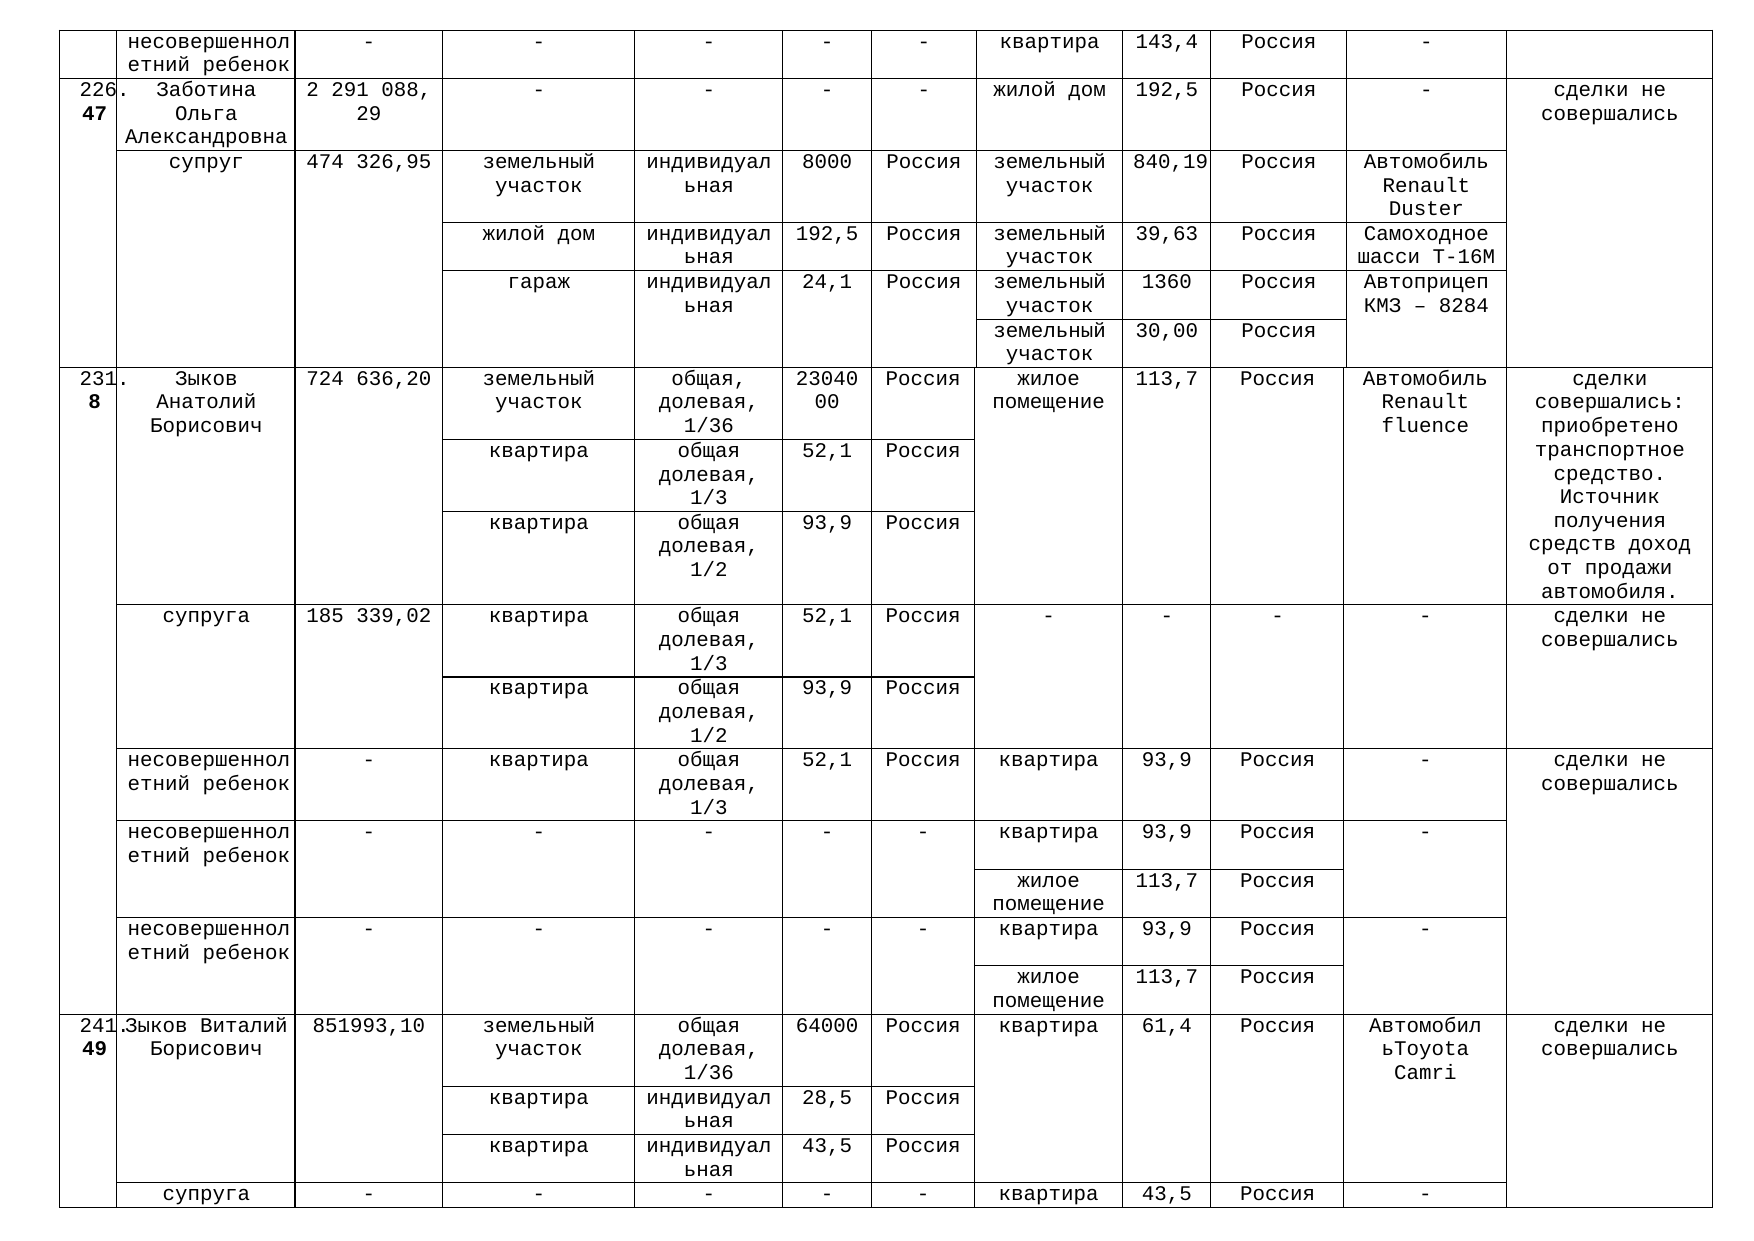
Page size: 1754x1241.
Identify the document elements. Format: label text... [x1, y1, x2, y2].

table_cell индивидуальная [635, 271, 782, 367]
table_cell Россия [1211, 918, 1343, 965]
table_cell - [635, 1183, 782, 1207]
table_cell 8 [60, 368, 116, 1014]
table_cell Россия [1211, 31, 1346, 78]
table_cell Россия [1211, 749, 1343, 820]
table_cell 143,4 [1123, 31, 1210, 78]
table_cell общая долевая, 1/2 [635, 678, 782, 748]
table_cell Автомобиль Renault fluence [1344, 368, 1506, 604]
table_cell квартира [443, 512, 634, 604]
table_cell - [1344, 1183, 1506, 1207]
table_cell Россия [1211, 79, 1346, 150]
table_cell Россия [1211, 821, 1343, 869]
table_cell 52,1 [783, 440, 871, 511]
table_cell квартира [443, 1087, 634, 1134]
table_cell квартира [443, 678, 634, 748]
table_cell Зыков Виталий Борисович [117, 1015, 294, 1182]
table_cell 93,9 [1123, 821, 1210, 869]
table_cell 1360 [1123, 271, 1210, 318]
table_cell - [1347, 31, 1506, 78]
table_cell - [872, 79, 976, 150]
table_cell 52,1 [783, 605, 871, 676]
table_cell 93,9 [1123, 918, 1210, 965]
table_cell общая долевая, 1/3 [635, 440, 782, 511]
table_cell Заботина Ольга Александровна [117, 79, 294, 150]
table_cell 43,5 [1123, 1183, 1210, 1207]
table_cell земельный участок [977, 320, 1122, 367]
table_cell Россия [872, 678, 974, 748]
table_cell Автоприцеп КМЗ – 8284 [1347, 271, 1506, 367]
table_cell Россия [1211, 870, 1343, 917]
table_cell 851993,10 [296, 1015, 442, 1182]
table_cell 93,9 [1123, 749, 1210, 820]
table_cell 49 [60, 1015, 116, 1207]
table_cell 30,00 [1123, 320, 1210, 367]
table_cell жилое помещение [975, 966, 1122, 1014]
table_cell - [872, 918, 974, 1014]
table_cell несовершеннолетний ребенок [117, 31, 294, 78]
table_cell Cамоходное шасси Т-16М [1347, 223, 1506, 270]
table_cell общая долевая, 1/3 [635, 749, 782, 820]
table_cell 93,9 [783, 678, 871, 748]
table_cell супруг [117, 151, 294, 367]
table_cell индивидуальная [635, 151, 782, 222]
table_cell Россия [1211, 1183, 1343, 1207]
table_cell Россия [872, 512, 974, 604]
table_cell сделки не совершались [1507, 605, 1712, 748]
table_cell Россия [1211, 271, 1346, 318]
table_cell АвтомобильToyota Camri [1344, 1015, 1506, 1182]
table_cell - [296, 821, 442, 917]
table_cell несовершеннолетний ребенок [117, 821, 294, 917]
table_cell гараж [443, 271, 634, 367]
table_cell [1507, 31, 1712, 78]
table_cell 52,1 [783, 749, 871, 820]
table_cell земельный участок [443, 151, 634, 222]
table_cell Россия [872, 223, 976, 270]
table_cell несовершеннолетний ребенок [117, 749, 294, 820]
table_cell Россия [1211, 151, 1346, 222]
table_cell Россия [872, 605, 974, 676]
table_cell квартира [443, 605, 634, 676]
table_cell земельный участок [977, 151, 1122, 222]
table_cell - [872, 31, 976, 78]
table_cell - [443, 821, 634, 917]
table_cell общая долевая, 1/3 [635, 605, 782, 676]
table_cell - [635, 918, 782, 1014]
table_cell Россия [872, 151, 976, 222]
table_cell индивидуальная [635, 1087, 782, 1134]
table_cell квартира [443, 1135, 634, 1182]
table_cell - [783, 821, 871, 917]
table_cell индивидуальная [635, 1135, 782, 1182]
table_cell - [1347, 79, 1506, 150]
table_cell - [783, 79, 871, 150]
table_cell 93,9 [783, 512, 871, 604]
table_cell Россия [872, 1087, 974, 1134]
table_cell - [443, 1183, 634, 1207]
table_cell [1507, 79, 1712, 367]
table_cell - [443, 31, 634, 78]
table_cell - [296, 31, 442, 78]
table_cell общая долевая, 1/2 [635, 512, 782, 604]
table_cell - [1344, 605, 1506, 748]
table_cell земельный участок [443, 1015, 634, 1086]
table_cell - [296, 918, 442, 1014]
table_cell 47 [60, 79, 116, 367]
table_cell Россия [1211, 1015, 1343, 1182]
table_cell жилой дом [443, 223, 634, 270]
table_cell жилой дом [977, 79, 1122, 150]
table_cell квартира [975, 918, 1122, 965]
table_cell 185 339,02 [296, 605, 442, 748]
table_cell - [1123, 605, 1210, 748]
table_cell - [872, 1183, 974, 1207]
table_cell 192,5 [783, 223, 871, 270]
table_cell - [635, 821, 782, 917]
table_cell 840,19 [1123, 151, 1210, 222]
table_cell Автомобиль Renault Duster [1347, 151, 1506, 222]
table_cell Россия [872, 1135, 974, 1182]
table_cell - [1344, 821, 1506, 917]
table_cell 43,5 [783, 1135, 871, 1182]
table_cell Россия [872, 1015, 974, 1086]
table_cell супруга [117, 1183, 294, 1207]
table_cell 474 326,95 [296, 151, 442, 367]
table_cell жилое помещение [975, 870, 1122, 917]
table_cell Россия [1211, 223, 1346, 270]
table_cell - [443, 79, 634, 150]
table_cell индивидуальная [635, 223, 782, 270]
table_cell - [975, 605, 1122, 748]
table_cell Зыков Анатолий Борисович [117, 368, 294, 604]
table_cell 45 [60, 31, 116, 78]
table_cell общая долевая, 1/36 [635, 1015, 782, 1086]
table_cell - [635, 79, 782, 150]
table_cell 39,63 [1123, 223, 1210, 270]
table_cell Россия [872, 271, 976, 367]
table_cell несовершеннолетний ребенок [117, 918, 294, 1014]
table_cell Россия [1211, 966, 1343, 1014]
table_cell - [296, 1183, 442, 1207]
table_cell земельный участок [443, 368, 634, 439]
table_cell земельный участок [977, 271, 1122, 318]
table_cell земельный участок [977, 223, 1122, 270]
table_cell 724 636,20 [296, 368, 442, 604]
table_cell квартира [977, 31, 1122, 78]
table_cell квартира [975, 749, 1122, 820]
table_cell квартира [975, 1015, 1122, 1182]
table_cell 113,7 [1123, 870, 1210, 917]
table_cell 113,7 [1123, 368, 1210, 604]
table_cell - [783, 1183, 871, 1207]
table_cell - [1344, 749, 1506, 820]
table_cell - [296, 749, 442, 820]
table_cell - [872, 821, 974, 917]
table_cell 28,5 [783, 1087, 871, 1134]
table_cell - [783, 31, 871, 78]
table_cell квартира [975, 821, 1122, 869]
table_cell 8000 [783, 151, 871, 222]
table_cell 192,5 [1123, 79, 1210, 150]
table_cell Россия [872, 749, 974, 820]
table_cell 2 291 088,29 [296, 79, 442, 150]
table_cell Россия [1211, 368, 1343, 604]
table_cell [1507, 1015, 1712, 1207]
table_cell - [443, 918, 634, 1014]
table_cell сделки совершались: приобретено транспортное средство. Источник получения средств доход от продажи автомобиля. [1507, 368, 1712, 604]
table_cell жилое помещение [975, 368, 1122, 604]
table_cell 24,1 [783, 271, 871, 367]
table_cell квартира [443, 440, 634, 511]
table_cell 61,4 [1123, 1015, 1210, 1182]
table_cell квартира [975, 1183, 1122, 1207]
table_cell - [1211, 605, 1343, 748]
table_cell - [783, 918, 871, 1014]
table_cell общая, долевая, 1/36 [635, 368, 782, 439]
table_cell 2304000 [783, 368, 871, 439]
table_cell Россия [1211, 320, 1346, 367]
table_cell 64000 [783, 1015, 871, 1086]
table_cell Россия [872, 440, 974, 511]
table_cell Россия [872, 368, 974, 439]
table_cell сделки не совершались [1507, 749, 1712, 1014]
table_cell супруга [117, 605, 294, 748]
table_cell 113,7 [1123, 966, 1210, 1014]
table_cell - [635, 31, 782, 78]
table_cell - [1344, 918, 1506, 1014]
table_cell квартира [443, 749, 634, 820]
